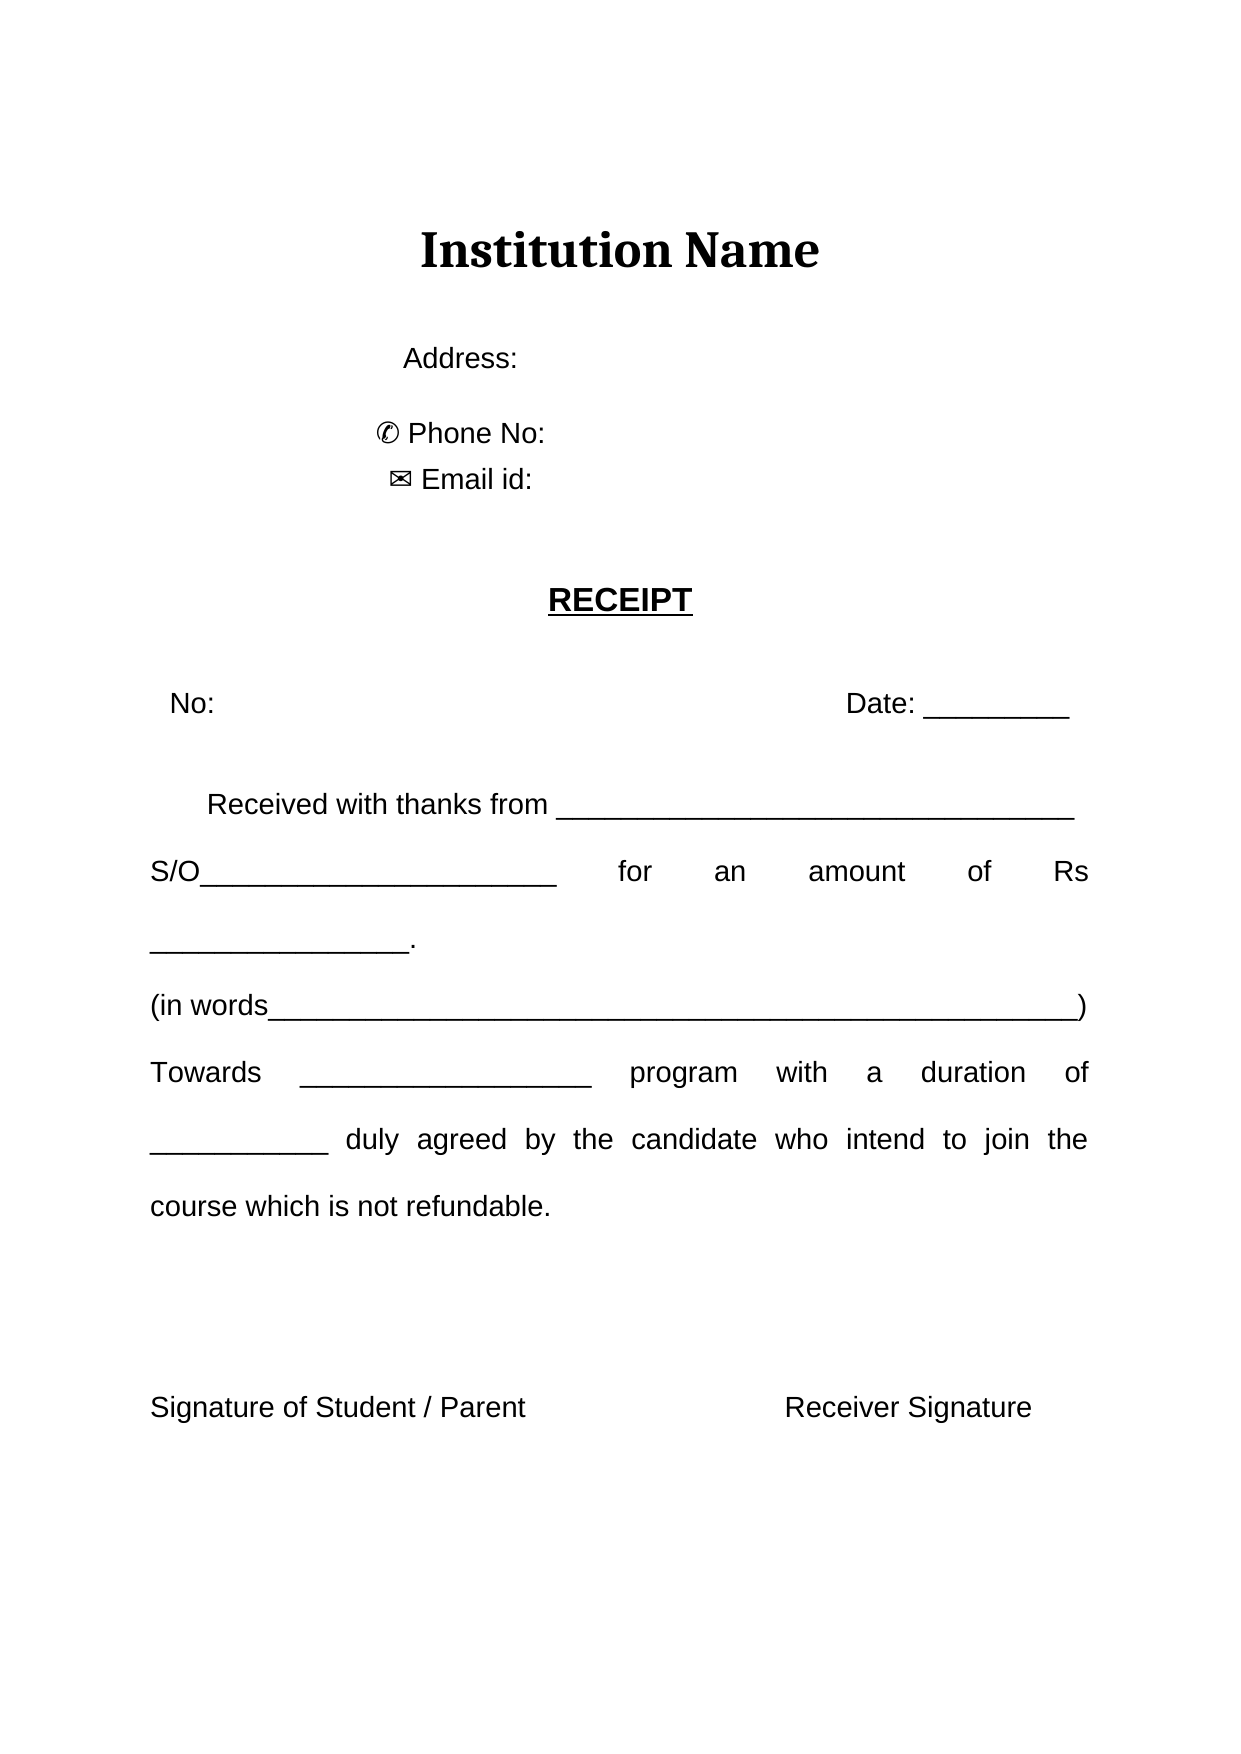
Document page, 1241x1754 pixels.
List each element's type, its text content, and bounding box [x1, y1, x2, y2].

text S/O______________________ for an amount of Rs ________________. [150, 854, 1090, 954]
text ✆ Phone No: [150, 413, 771, 452]
text RECEIPT [150, 581, 1090, 619]
text Institution Name [150, 221, 1090, 281]
text (in words__________________________________________________) [150, 988, 1090, 1021]
text Signature of Student / Parent Receiver Signature [150, 1390, 1090, 1424]
text ✉︎ Email id: [150, 458, 771, 498]
text No: Date: _________ [150, 686, 1090, 719]
text Received with thanks from ________________________________ [150, 787, 1090, 820]
text Address: [150, 341, 771, 374]
text Towards __________________ program with a duration of ___________ duly agreed by the candidate who intend to join the course which is not refundable. [150, 1055, 1090, 1223]
